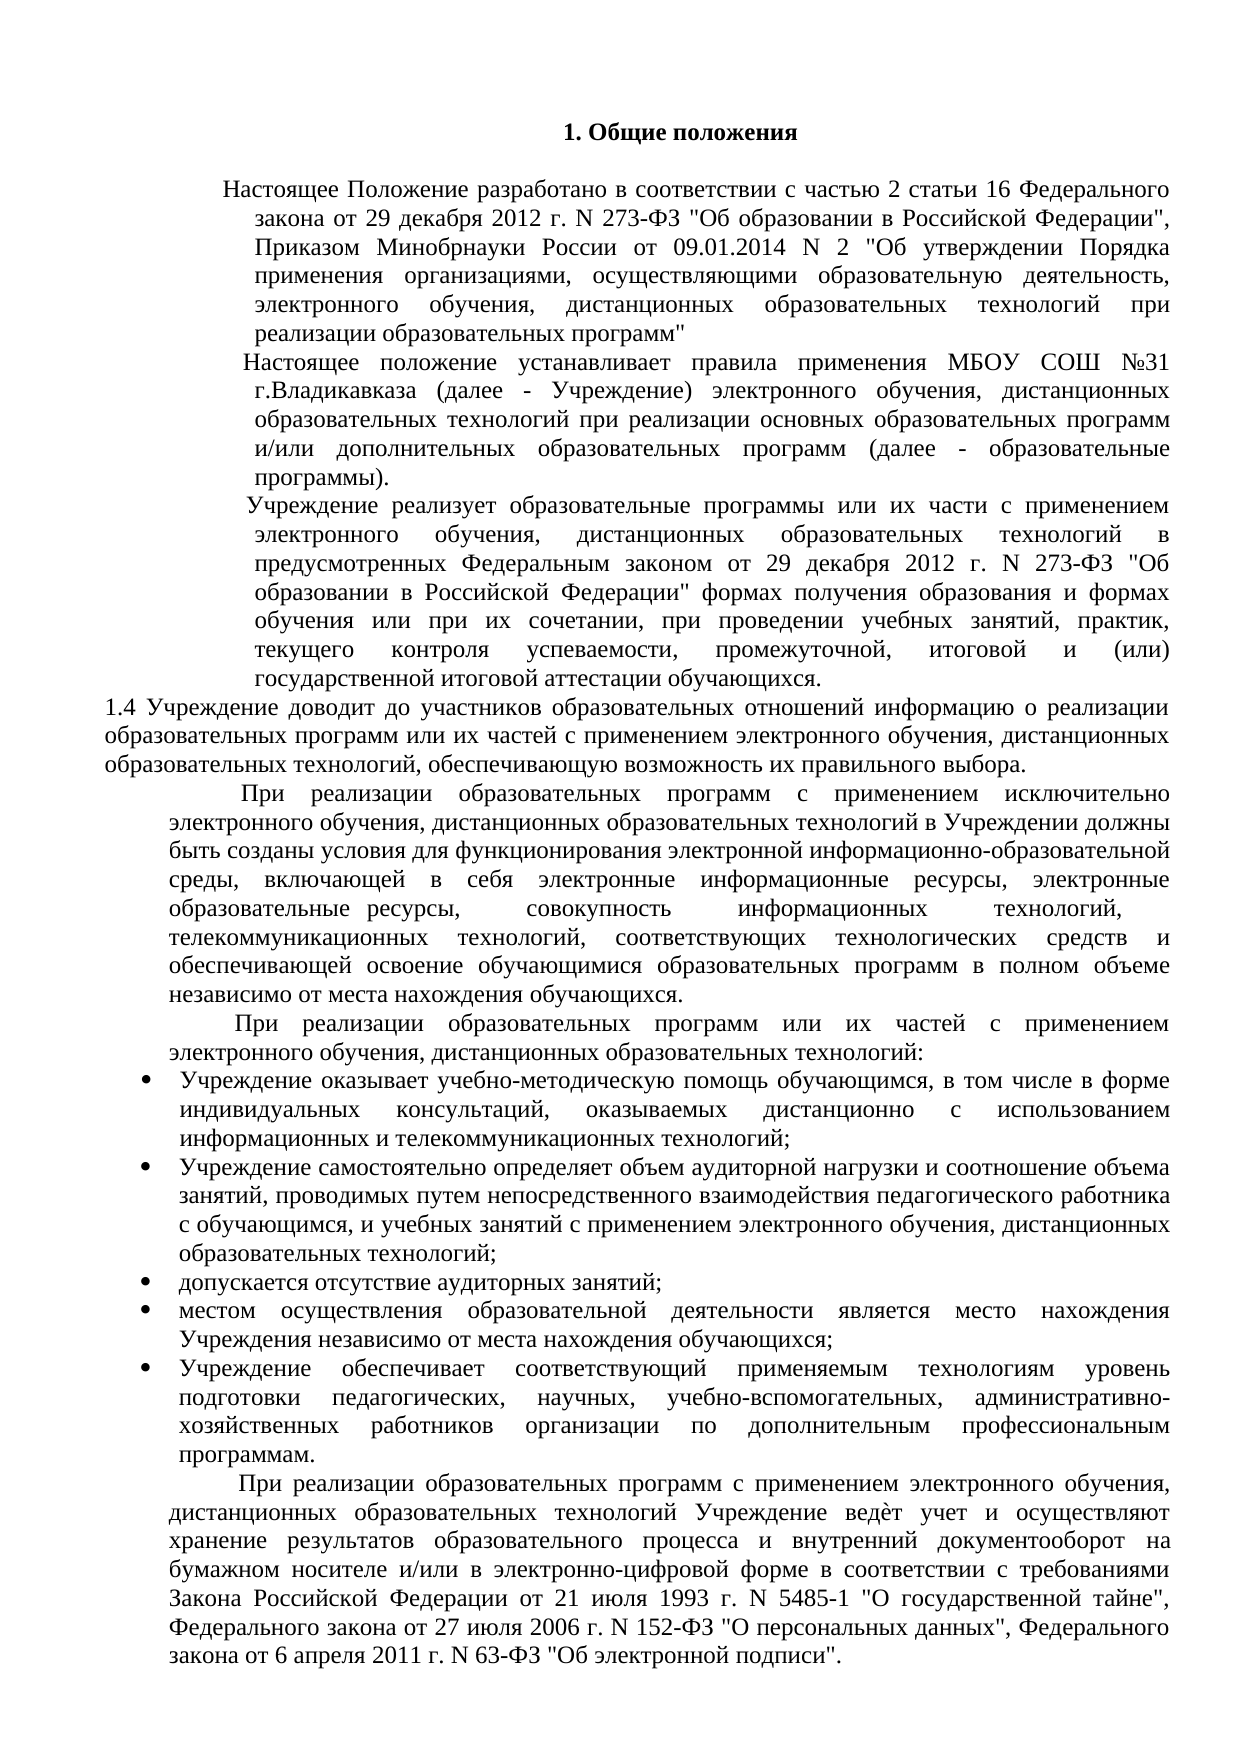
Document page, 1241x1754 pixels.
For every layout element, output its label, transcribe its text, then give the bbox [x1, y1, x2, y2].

text 1.4 Учреждение доводит до участников образовательных отношений информацию о реализации образовательных программ или их частей с применением электронного обучения, дистанционных образовательных технологий, обеспечивающую возможность их правильного выбора. [104, 692, 1170, 778]
list Учреждение реализует образовательные программы или их части с применением электронного обучения, дистанционных образовательных технологий в предусмотренных Федеральным законом от 29 декабря 2012 г. N 273-ФЗ "Об образовании в Российской Федерации" формах получения образования и формах обучения или при их сочетании, при проведении учебных занятий, практик, текущего контроля успеваемости, промежуточной, итоговой и (или) государственной итоговой аттестации обучающихся. [217, 490, 1171, 692]
list допускается отсутствие аудиторных занятий; [141, 1267, 1171, 1295]
list Учреждение оказывает учебно-методическую помощь обучающимся, в том числе в форме индивидуальных консультаций, оказываемых дистанционно с использованием информационных и телекоммуникационных технологий; [142, 1065, 1171, 1152]
list Учреждение обеспечивает соответствующий применяемым технологиям уровень подготовки педагогических, научных, учебно-вспомогательных, административно-хозяйственных работников организации по дополнительным профессиональным программам. [141, 1353, 1171, 1468]
list При реализации образовательных программ или их частей с применением электронного обучения, дистанционных образовательных технологий: [169, 1008, 1170, 1065]
list При реализации образовательных программ с применением электронного обучения, дистанционных образовательных технологий Учреждение ведѐт учет и осуществляют хранение результатов образовательного процесса и внутренний документооборот на бумажном носителе и/или в электронно-цифровой форме в соответствии с требованиями Закона Российской Федерации от 21 июля 1993 г. N 5485-1 "О государственной тайне", Федерального закона от 27 июля 2006 г. N 152-ФЗ "О персональных данных", Федерального закона от 6 апреля 2011 г. N 63-ФЗ "Об электронной подписи". [169, 1468, 1171, 1669]
list Настоящее Положение разработано в соответствии с частью 2 статьи 16 Федерального закона от 29 декабря 2012 г. N 273-ФЗ "Об образовании в Российской Федерации", Приказом Минобрнауки России от 09.01.2014 N 2 "Об утверждении Порядка применения организациями, осуществляющими образовательную деятельность, электронного обучения, дистанционных образовательных технологий при реализации образовательных программ" [217, 174, 1171, 347]
list местом осуществления образовательной деятельности является место нахождения Учреждения независимо от места нахождения обучающихся; [141, 1295, 1171, 1353]
text 1. Общие положения [178, 117, 1182, 145]
list При реализации образовательных программ с применением исключительно электронного обучения, дистанционных образовательных технологий в Учреждении должны быть созданы условия для функционирования электронной информационно-образовательной среды, включающей в себя электронные информационные ресурсы, электронные образовательные ресурсы, совокупность информационных технологий, телекоммуникационных технологий, соответствующих технологических средств и обеспечивающей освоение обучающимися образовательных программ в полном объеме независимо от места нахождения обучающихся. [169, 778, 1171, 1008]
list Учреждение самостоятельно определяет объем аудиторной нагрузки и соотношение объема занятий, проводимых путем непосредственного взаимодействия педагогического работника с обучающимся, и учебных занятий с применением электронного обучения, дистанционных образовательных технологий; [141, 1152, 1171, 1267]
list Настоящее положение устанавливает правила применения МБОУ СОШ №31 г.Владикавказа (далее - Учреждение) электронного обучения, дистанционных образовательных технологий при реализации основных образовательных программ и/или дополнительных образовательных программ (далее - образовательные программы). [217, 347, 1171, 490]
